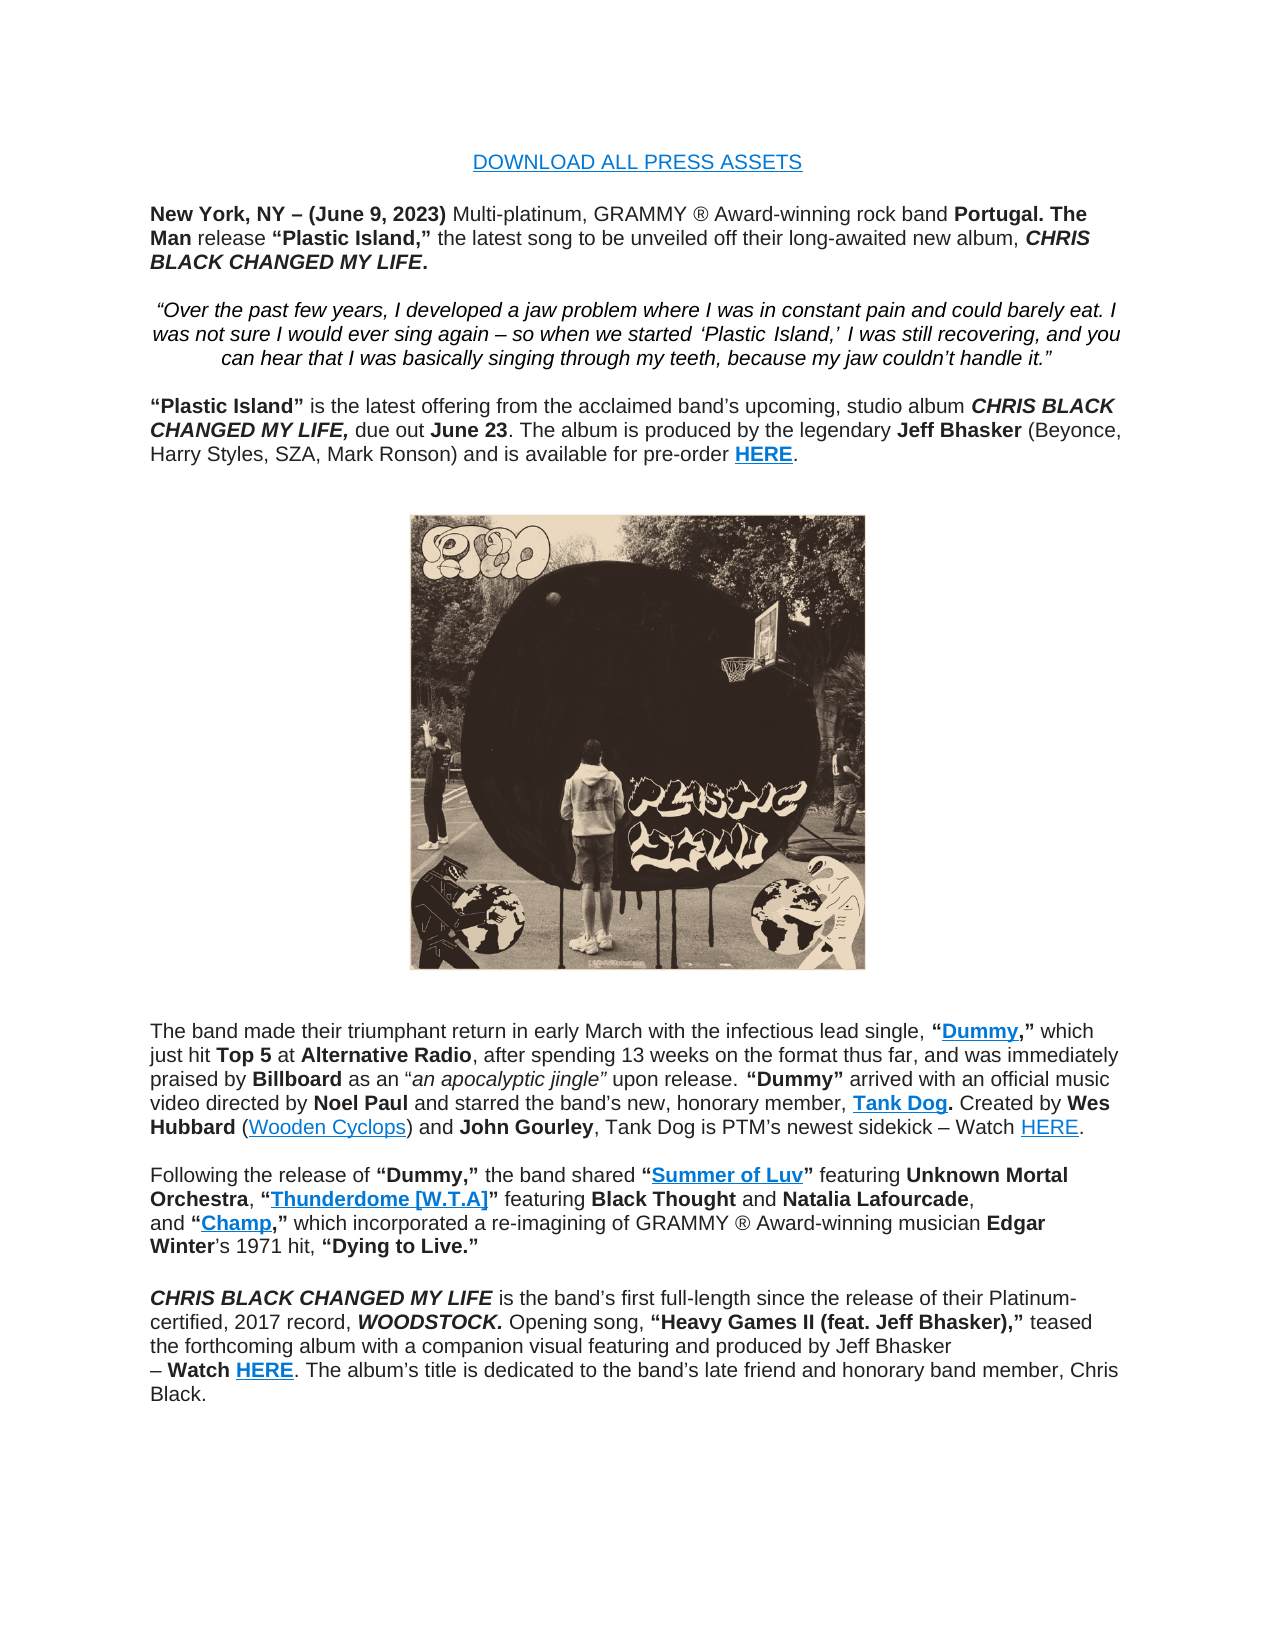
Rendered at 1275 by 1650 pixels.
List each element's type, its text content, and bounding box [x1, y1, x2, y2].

text New York, NY – (June 9, 2023) Multi-platinum, GRAMMY ® Award-winning rock band Portugal. The Man release “Plastic Island,” the latest song to be unveiled off their long-awaited new album, CHRIS BLACK CHANGED MY LIFE. [150, 202, 1125, 274]
text “Plastic Island” is the latest offering from the acclaimed band’s upcoming, studio album CHRIS BLACK CHANGED MY LIFE, due out June 23. The album is produced by the legendary Jeff Bhasker (Beyonce, Harry Styles, SZA, Mark Ronson) and is available for pre-order HERE. [150, 394, 1125, 466]
text The band made their triumphant return in early March with the infectious lead single, “Dummy,” which just hit Top 5 at Alternative Radio, after spending 13 weeks on the format thus far, and was immediately praised by Billboard as an “an apocalyptic jingle” upon release. “Dummy” arrived with an official music video directed by Noel Paul and starred the band’s new, honorary member, Tank Dog. Created by Wes Hubbard (Wooden Cyclops) and John Gourley, Tank Dog is PTM’s newest sidekick – Watch HERE. [150, 1019, 1125, 1138]
text DOWNLOAD ALL PRESS ASSETS [150, 150, 1125, 174]
text Following the release of “Dummy,” the band shared “Summer of Luv” featuring Unknown Mortal Orchestra, “Thunderdome [W.T.A]” featuring Black Thought and Natalia Lafourcade, and “Champ,” which incorporated a re-imagining of GRAMMY ® Award-winning musician Edgar Winter’s 1971 hit, “Dying to Live.” [150, 1162, 1125, 1258]
text “Over the past few years, I developed a jaw problem where I was in constant pain and could barely eat. I was not sure I would ever sing again – so when we started ‘Plastic Island,’ I was still recovering, and you can hear that I was basically singing through my teeth, because my jaw couldn’t handle it.” [150, 298, 1125, 370]
text CHRIS BLACK CHANGED MY LIFE is the band’s first full-length since the release of their Platinum-certified, 2017 record, WOODSTOCK. Opening song, “Heavy Games II (feat. Jeff Bhasker),” teased the forthcoming album with a companion visual featuring and produced by Jeff Bhasker – Watch HERE. The album’s title is dedicated to the band’s late friend and honorary band member, Chris Black. [150, 1286, 1125, 1406]
picture [385, 489, 891, 995]
